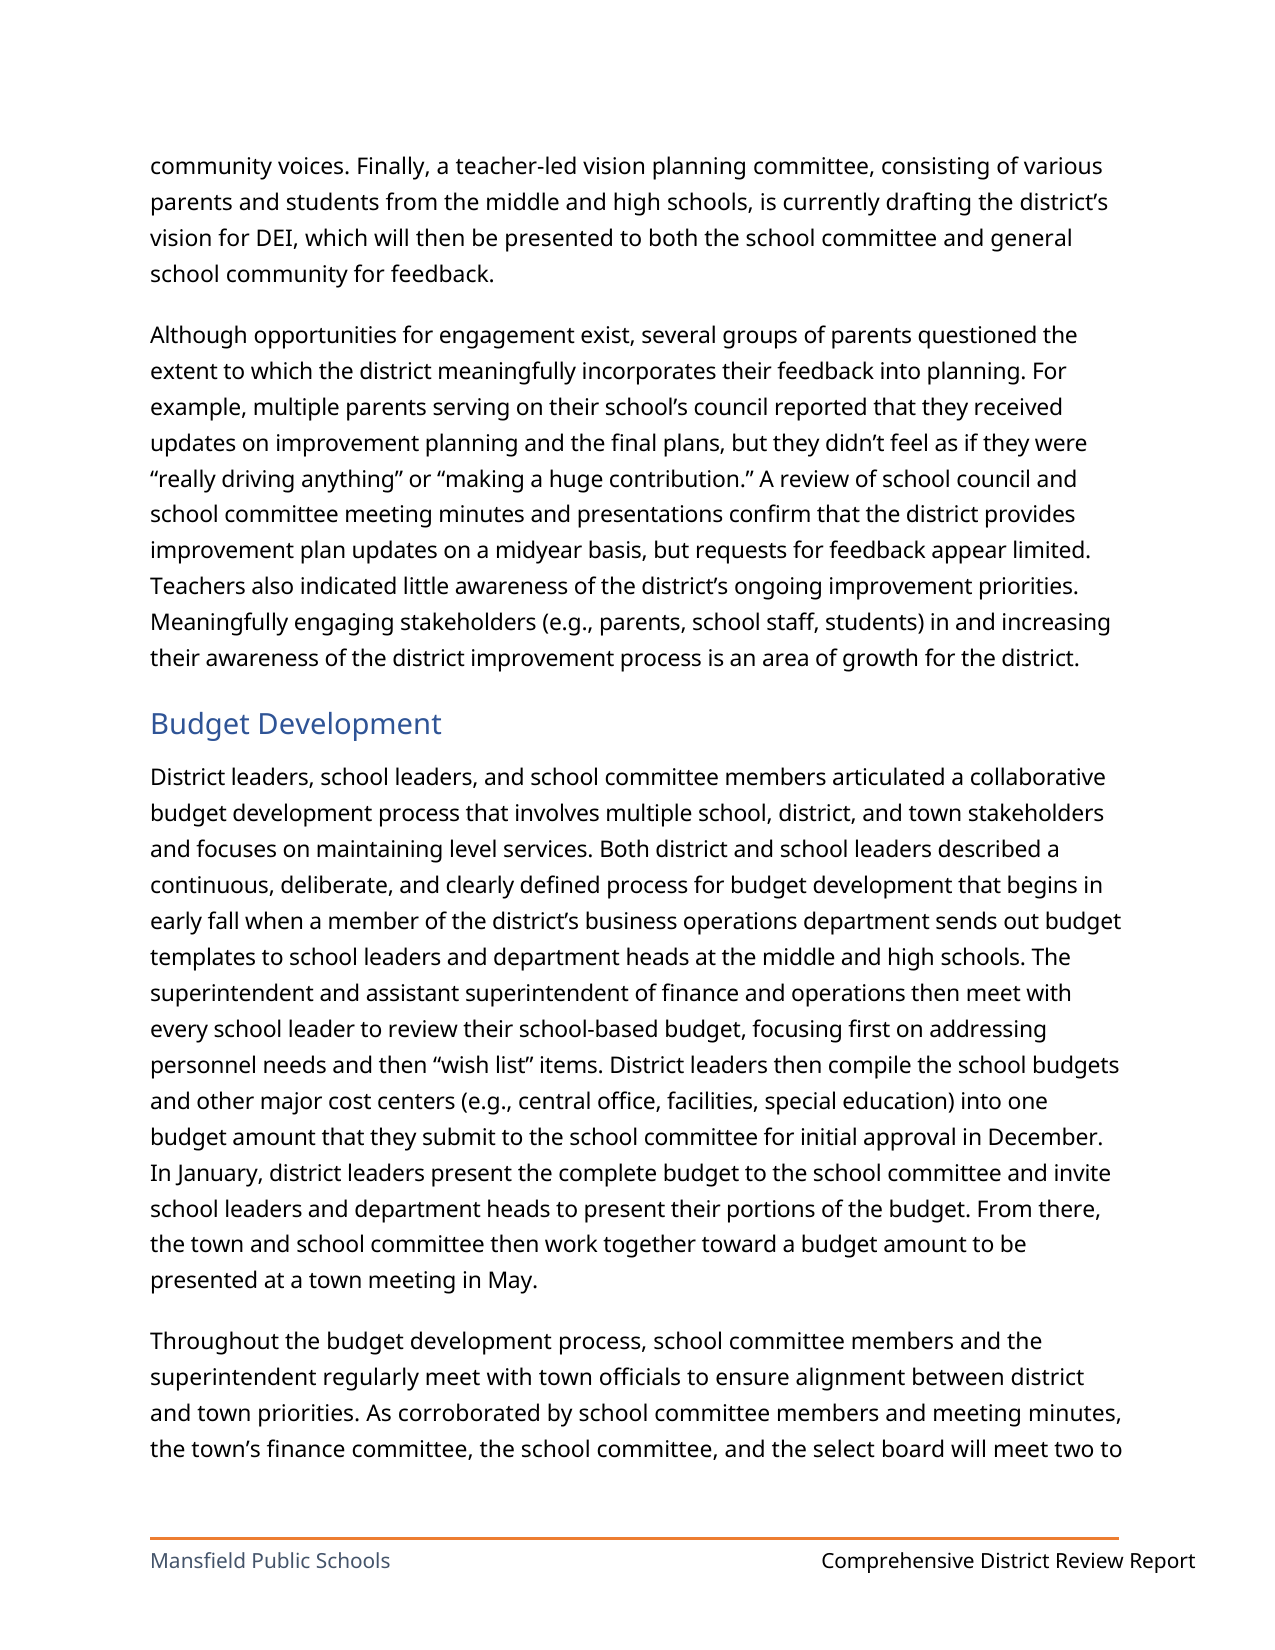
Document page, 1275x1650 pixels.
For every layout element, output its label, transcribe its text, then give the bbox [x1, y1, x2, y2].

text District leaders, school leaders, and school committee members articulated a collaborative budget development process that involves multiple school, district, and town stakeholders and focuses on maintaining level services. Both district and school leaders described a continuous, deliberate, and clearly defined process for budget development that begins in early fall when a member of the district’s business operations department sends out budget templates to school leaders and department heads at the middle and high schools. The superintendent and assistant superintendent of finance and operations then meet with every school leader to review their school-based budget, focusing first on addressing personnel needs and then “wish list” items. District leaders then compile the school budgets and other major cost centers (e.g., central office, facilities, special education) into one budget amount that they submit to the school committee for initial approval in December. In January, district leaders present the complete budget to the school committee and invite school leaders and department heads to present their portions of the budget. From there, the town and school committee then work together toward a budget amount to be presented at a town meeting in May. [150, 761, 1125, 1296]
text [150, 1325, 1125, 1464]
subtitle Budget Development [150, 703, 1125, 743]
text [150, 150, 1125, 289]
text Although opportunities for engagement exist, several groups of parents questioned the extent to which the district meaningfully incorporates their feedback into planning. For example, multiple parents serving on their school’s council reported that they received updates on improvement planning and the final plans, but they didn’t feel as if they were “really driving anything” or “making a huge contribution.” A review of school council and school committee meeting minutes and presentations confirm that the district provides improvement plan updates on a midyear basis, but requests for feedback appear limited. Teachers also indicated little awareness of the district’s ongoing improvement priorities. Meaningfully engaging stakeholders (e.g., parents, school staff, students) in and increasing their awareness of the district improvement process is an area of growth for the district. [150, 319, 1125, 673]
